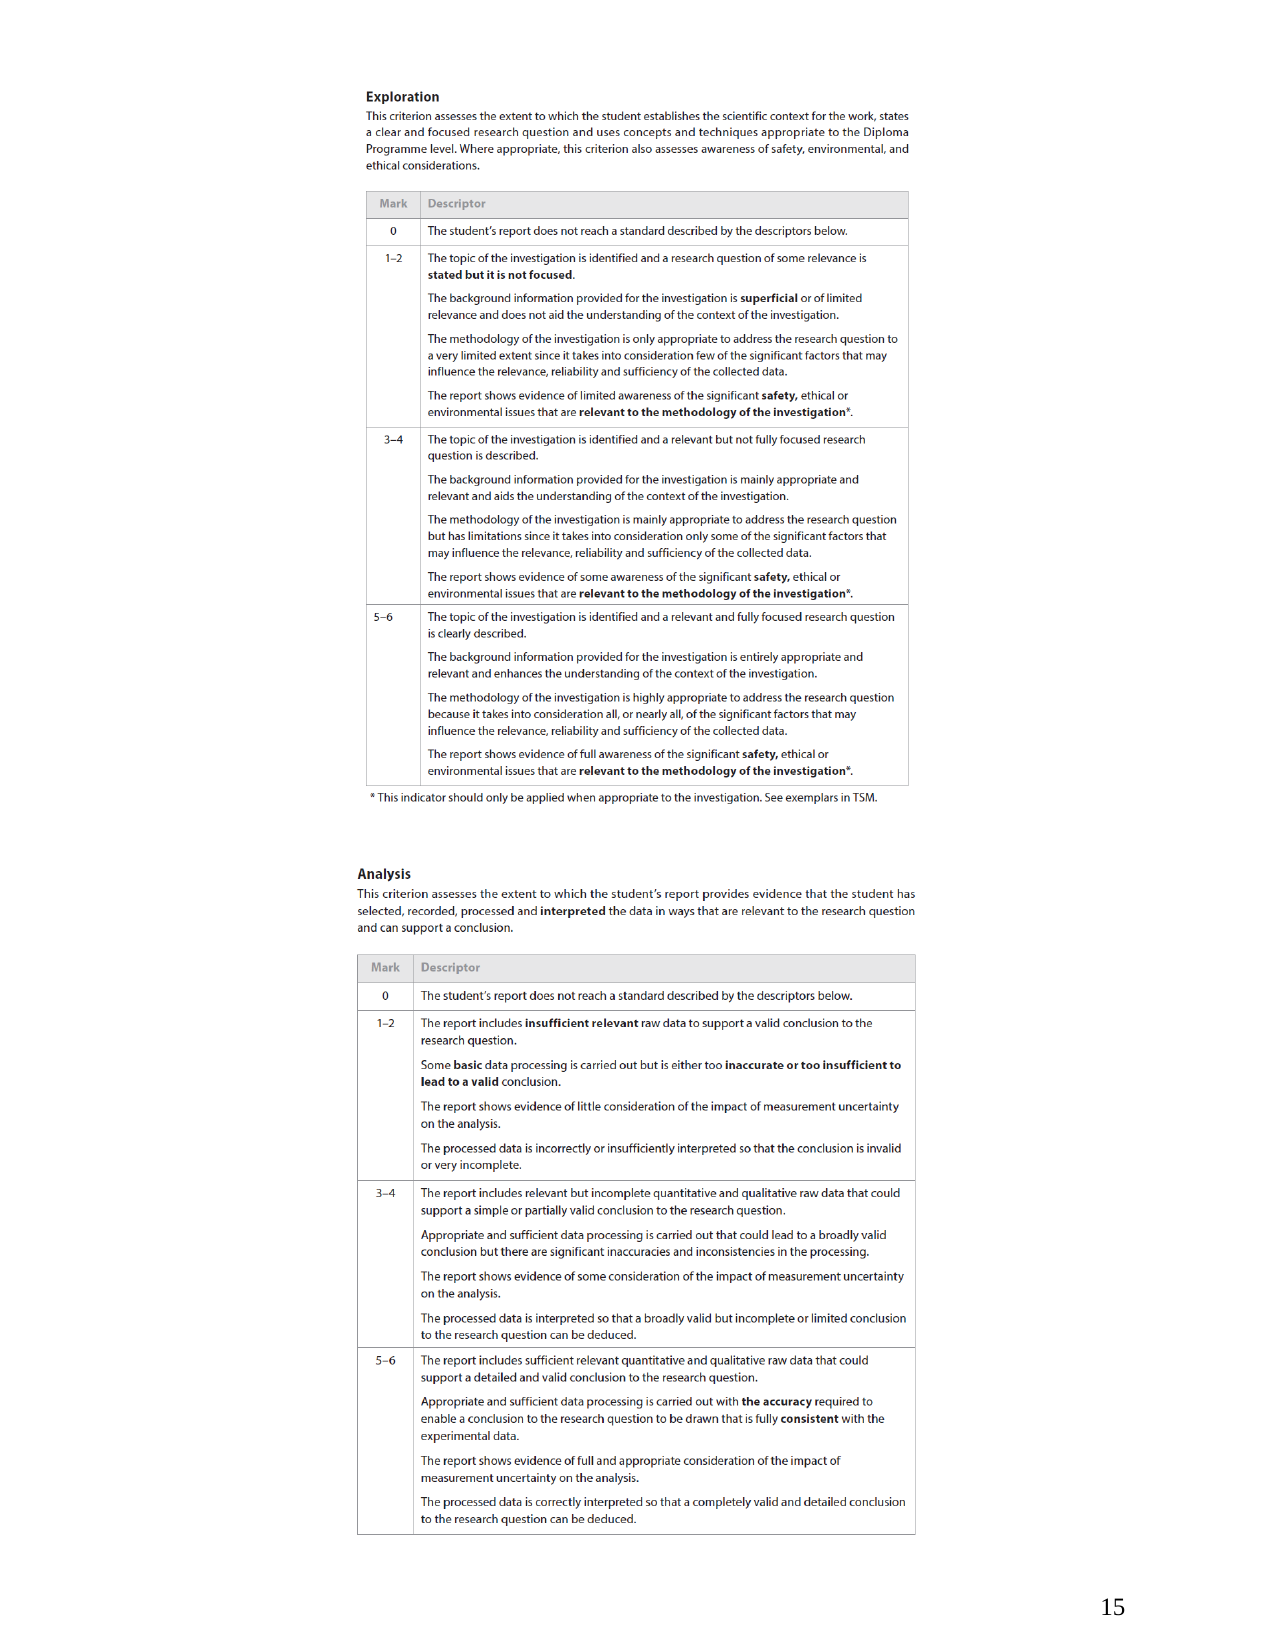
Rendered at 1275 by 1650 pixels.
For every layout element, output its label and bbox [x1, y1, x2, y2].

picture [364, 89, 911, 806]
picture [356, 866, 918, 1536]
